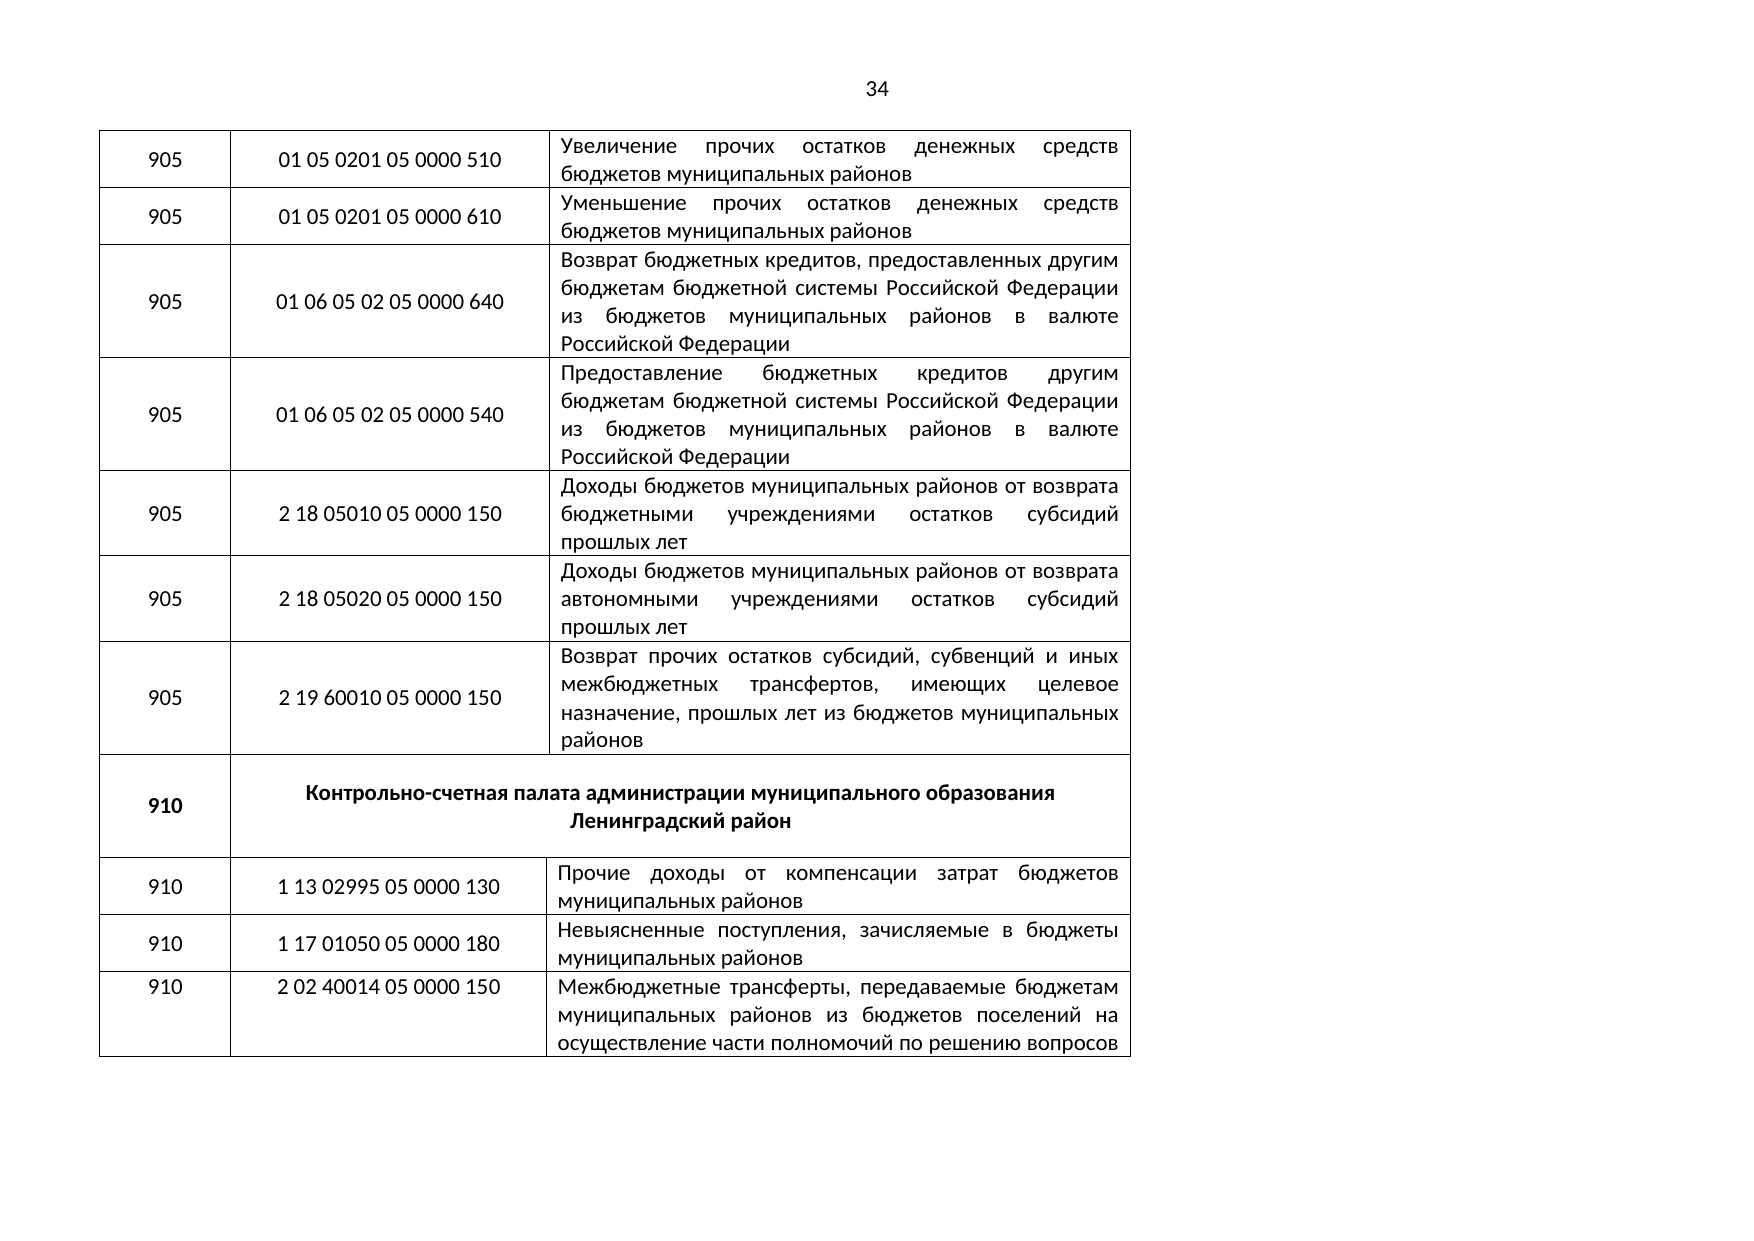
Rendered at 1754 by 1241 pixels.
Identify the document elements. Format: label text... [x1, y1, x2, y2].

table_cell Прочие доходы от компенсации затрат бюджетов муниципальных районов [547, 858, 1130, 914]
table_cell Контрольно-счетная палата администрации муниципального образования Ленинградский район [231, 755, 1130, 857]
table_cell Увеличение прочих остатков денежных средств бюджетов муниципальных районов [550, 131, 1130, 187]
table_cell 01 06 05 02 05 0000 640 [231, 245, 549, 357]
table_cell Возврат прочих остатков субсидий, субвенций и иных межбюджетных трансфертов, имеющих целевое назначение, прошлых лет из бюджетов муниципальных районов [550, 642, 1130, 754]
table_cell Доходы бюджетов муниципальных районов от возврата автономными учреждениями остатков субсидий прошлых лет [550, 556, 1130, 641]
table_cell 905 [100, 358, 230, 470]
table_cell 905 [100, 131, 230, 187]
table_cell 905 [100, 188, 230, 244]
table_cell Невыясненные поступления, зачисляемые в бюджеты муниципальных районов [547, 915, 1130, 971]
table_cell 910 [100, 915, 230, 971]
table_cell 2 19 60010 05 0000 150 [231, 642, 549, 754]
table_cell 01 06 05 02 05 0000 540 [231, 358, 549, 470]
table_cell 1 13 02995 05 0000 130 [231, 858, 546, 914]
table_cell 910 [100, 972, 230, 1056]
table_cell Уменьшение прочих остатков денежных средств бюджетов муниципальных районов [550, 188, 1130, 244]
table_cell 905 [100, 556, 230, 641]
table_cell 01 05 0201 05 0000 510 [231, 131, 549, 187]
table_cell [231, 972, 546, 1056]
table_cell 01 05 0201 05 0000 610 [231, 188, 549, 244]
table_cell 910 [100, 858, 230, 914]
table_cell 2 18 05010 05 0000 150 [231, 471, 549, 555]
table_cell Доходы бюджетов муниципальных районов от возврата бюджетными учреждениями остатков субсидий прошлых лет [550, 471, 1130, 555]
table_cell Возврат бюджетных кредитов, предоставленных другим бюджетам бюджетной системы Российской Федерации из бюджетов муниципальных районов в валюте Российской Федерации [550, 245, 1130, 357]
table_cell 905 [100, 642, 230, 754]
table_cell 910 [100, 755, 230, 857]
table_cell 1 17 01050 05 0000 180 [231, 915, 546, 971]
table_cell 905 [100, 471, 230, 555]
table_cell 2 18 05020 05 0000 150 [231, 556, 549, 641]
table_cell Предоставление бюджетных кредитов другим бюджетам бюджетной системы Российской Федерации из бюджетов муниципальных районов в валюте Российской Федерации [550, 358, 1130, 470]
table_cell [547, 972, 1130, 1056]
table_cell 905 [100, 245, 230, 357]
